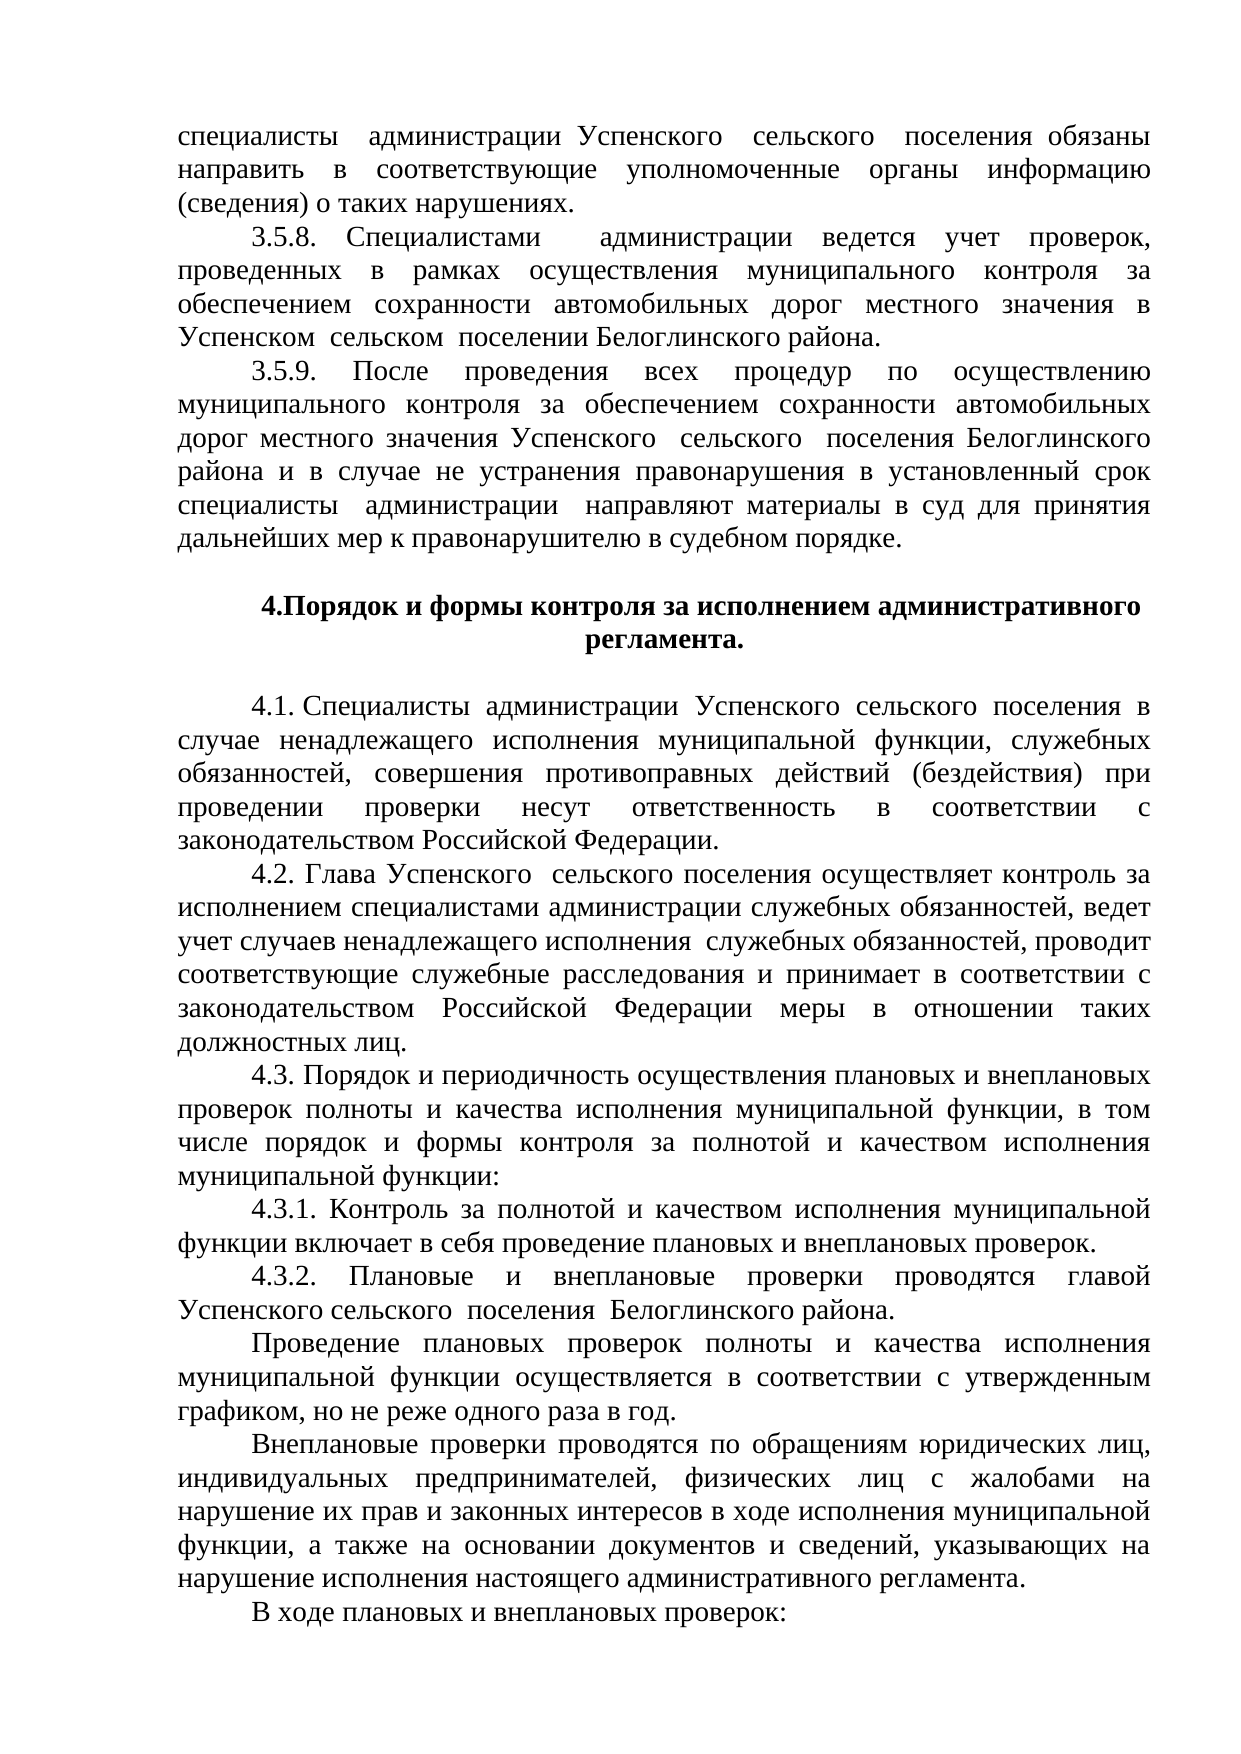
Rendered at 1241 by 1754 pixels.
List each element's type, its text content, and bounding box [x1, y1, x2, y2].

text Внеплановые проверки проводятся по обращениям юридических лиц, индивидуальных предпринимателей, физических лиц с жалобами на нарушение их прав и законных интересов в ходе исполнения муниципальной функции, а также на основании документов и сведений, указывающих на нарушение исполнения настоящего административного регламента. [177, 1426, 1152, 1594]
text 4.3.1. Контроль за полнотой и качеством исполнения муниципальной функции включает в себя проведение плановых и внеплановых проверок. [177, 1191, 1152, 1258]
text 4.2. Глава Успенского сельского поселения осуществляет контроль за исполнением специалистами администрации служебных обязанностей, ведет учет случаев ненадлежащего исполнения служебных обязанностей, проводит соответствующие служебные расследования и принимает в соответствии с законодательством Российской Федерации меры в отношении таких должностных лиц. [177, 856, 1152, 1057]
text 4.Порядок и формы контроля за исполнением административного регламента. [177, 588, 1152, 655]
text 3.5.8. Специалистами администрации ведется учет проверок, проведенных в рамках осуществления муниципального контроля за обеспечением сохранности автомобильных дорог местного значения в Успенском сельском поселении Белоглинского района. [177, 219, 1152, 353]
text 4.1. Специалисты администрации Успенского сельского поселения в случае ненадлежащего исполнения муниципальной функции, служебных обязанностей, совершения противоправных действий (бездействия) при проведении проверки несут ответственность в соответствии с законодательством Российской Федерации. [177, 688, 1152, 856]
text Проведение плановых проверок полноты и качества исполнения муниципальной функции осуществляется в соответствии с утвержденным графиком, но не реже одного раза в год. [177, 1326, 1152, 1426]
text 3.5.9. После проведения всех процедур по осуществлению муниципального контроля за обеспечением сохранности автомобильных дорог местного значения Успенского сельского поселения Белоглинского района и в случае не устранения правонарушения в установленный срок специалисты администрации направляют материалы в суд для принятия дальнейших мер к правонарушителю в судебном порядке. [177, 353, 1152, 554]
text В ходе плановых и внеплановых проверок: [177, 1594, 1152, 1627]
text 4.3.2. Плановые и внеплановые проверки проводятся главой Успенского сельского поселения Белоглинского района. [177, 1258, 1152, 1326]
text 4.3. Порядок и периодичность осуществления плановых и внеплановых проверок полноты и качества исполнения муниципальной функции, в том числе порядок и формы контроля за полнотой и качеством исполнения муниципальной функции: [177, 1057, 1152, 1191]
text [177, 118, 1152, 219]
